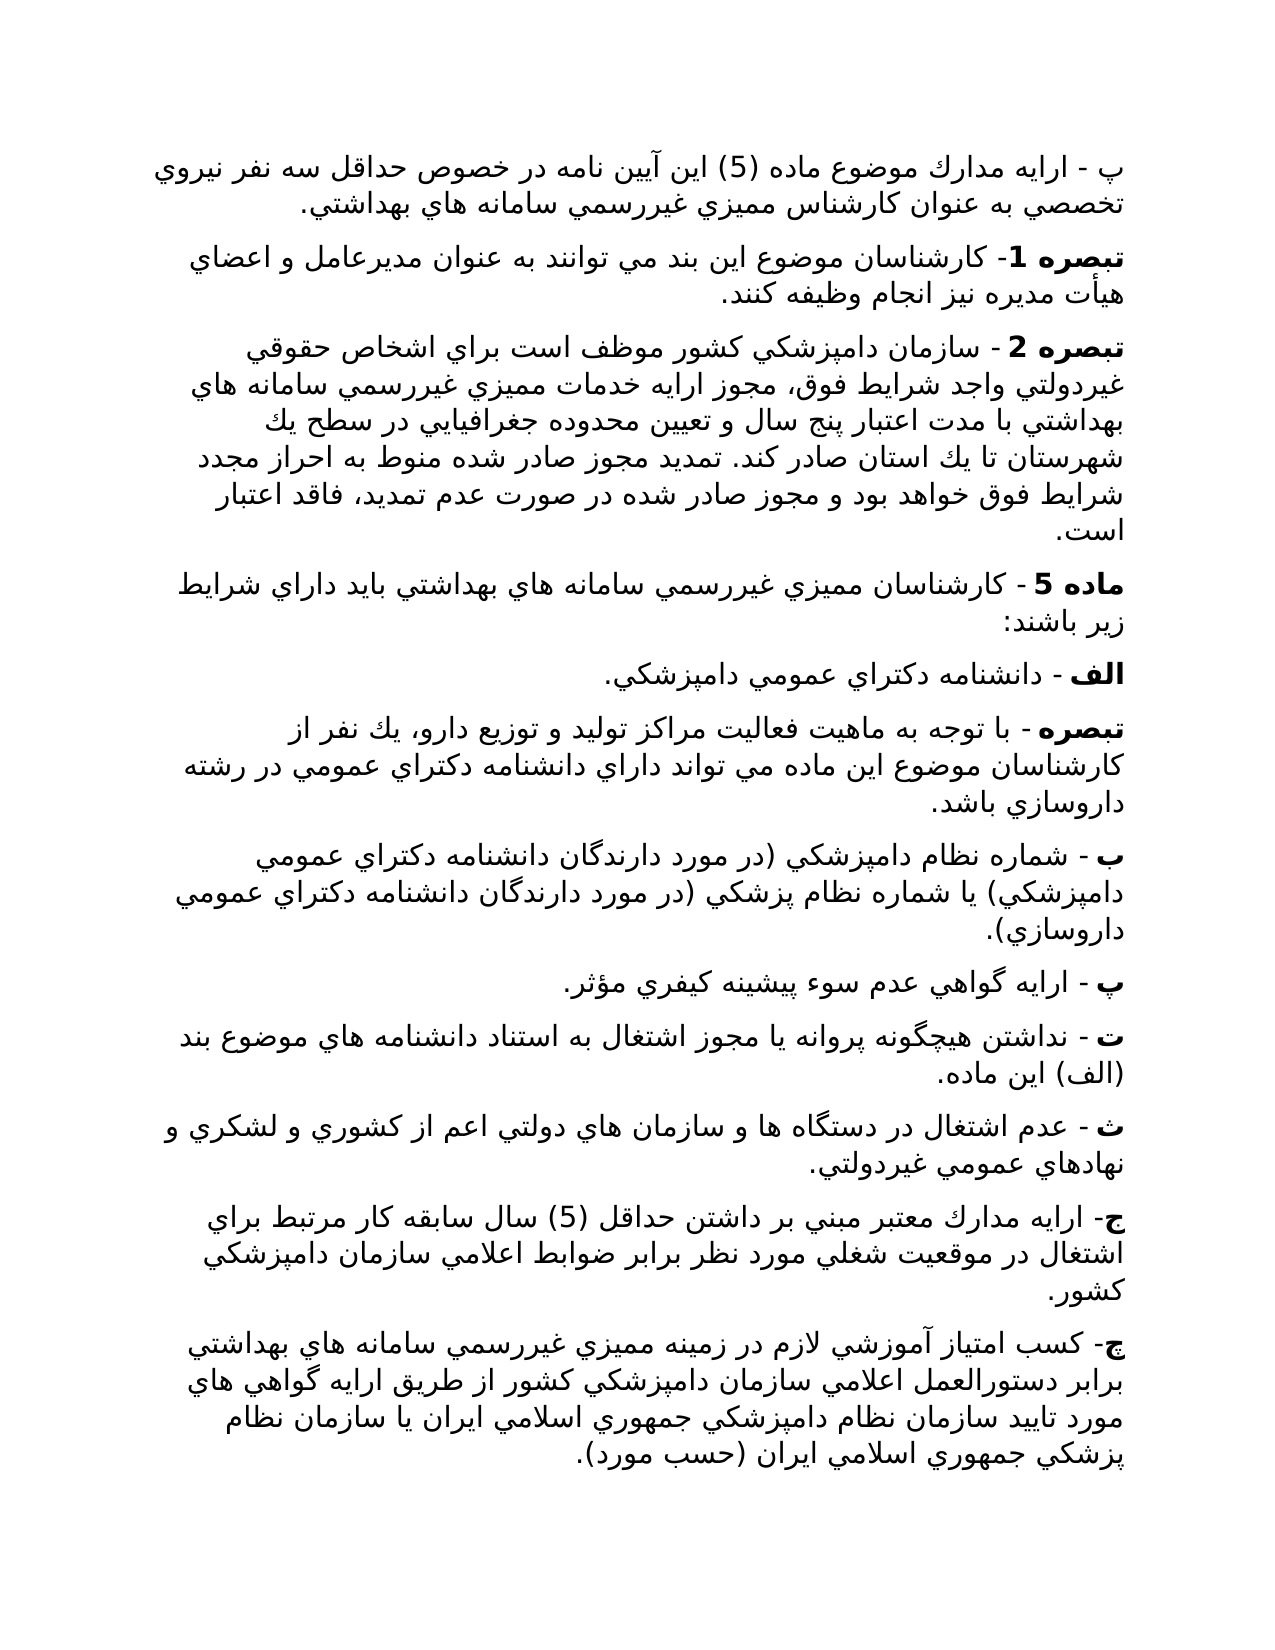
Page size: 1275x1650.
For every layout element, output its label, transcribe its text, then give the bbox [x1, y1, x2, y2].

text الف - دانشنامه دكتراي عمومي دامپزشكي. [150, 657, 1125, 692]
text ماده 5 - كارشناسان مميزي غيررسمي سامانه هاي بهداشتي بايد داراي شرايط زير باشند: [150, 567, 1125, 638]
text ث - عدم اشتغال در دستگاه ها و سازمان هاي دولتي اعم از كشوري و لشكري و نهادهاي عمومي غيردولتي. [150, 1109, 1125, 1181]
text ج- ارايه مدارك معتبر مبني بر داشتن حداقل (5) سال سابقه كار مرتبط براي اشتغال در موقعيت شغلي مورد نظر برابر ضوابط اعلامي سازمان دامپزشكي كشور. [150, 1200, 1125, 1307]
text تبصره 2 - سازمان دامپزشكي كشور موظف است براي اشخاص حقوقي غيردولتي واجد شرايط فوق، مجوز ارايه خدمات مميزي غيررسمي سامانه هاي بهداشتي با مدت اعتبار پنج سال و تعيين محدوده جغرافيايي در سطح يك شهرستان تا يك استان صادر كند. تمديد مجوز صادر شده منوط به احراز مجدد شرايط فوق خواهد بود و مجوز صادر شده در صورت عدم تمديد، فاقد اعتبار است. [150, 330, 1125, 548]
text چ- كسب امتياز آموزشي لازم در زمينه مميزي غيررسمي سامانه هاي بهداشتي برابر دستورالعمل اعلامي سازمان دامپزشكي كشور از طريق ارايه گواهي هاي مورد تاييد سازمان نظام دامپزشكي جمهوري اسلامي ايران يا سازمان نظام پزشكي جمهوري اسلامي ايران (حسب مورد). [150, 1327, 1125, 1471]
text تبصره - با توجه به ماهيت فعاليت مراكز توليد و توزيع دارو، يك نفر از كارشناسان موضوع اين ماده مي تواند داراي دانشنامه دكتراي عمومي در رشته داروسازي باشد. [150, 711, 1125, 819]
text پ - ارايه گواهي عدم سوء پيشينه كيفري مؤثر. [150, 965, 1125, 1000]
text تبصره 1- كارشناسان موضوع اين بند مي توانند به عنوان مديرعامل و اعضاي هيأت مديره نيز انجام وظيفه كنند. [150, 240, 1125, 311]
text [150, 150, 1125, 221]
text ت - نداشتن هيچگونه پروانه يا مجوز اشتغال به استناد دانشنامه هاي موضوع بند (الف) اين ماده. [150, 1019, 1125, 1090]
text ب - شماره نظام دامپزشكي (در مورد دارندگان دانشنامه دكتراي عمومي دامپزشكي) يا شماره نظام پزشكي (در مورد دارندگان دانشنامه دكتراي عمومي داروسازي). [150, 838, 1125, 946]
